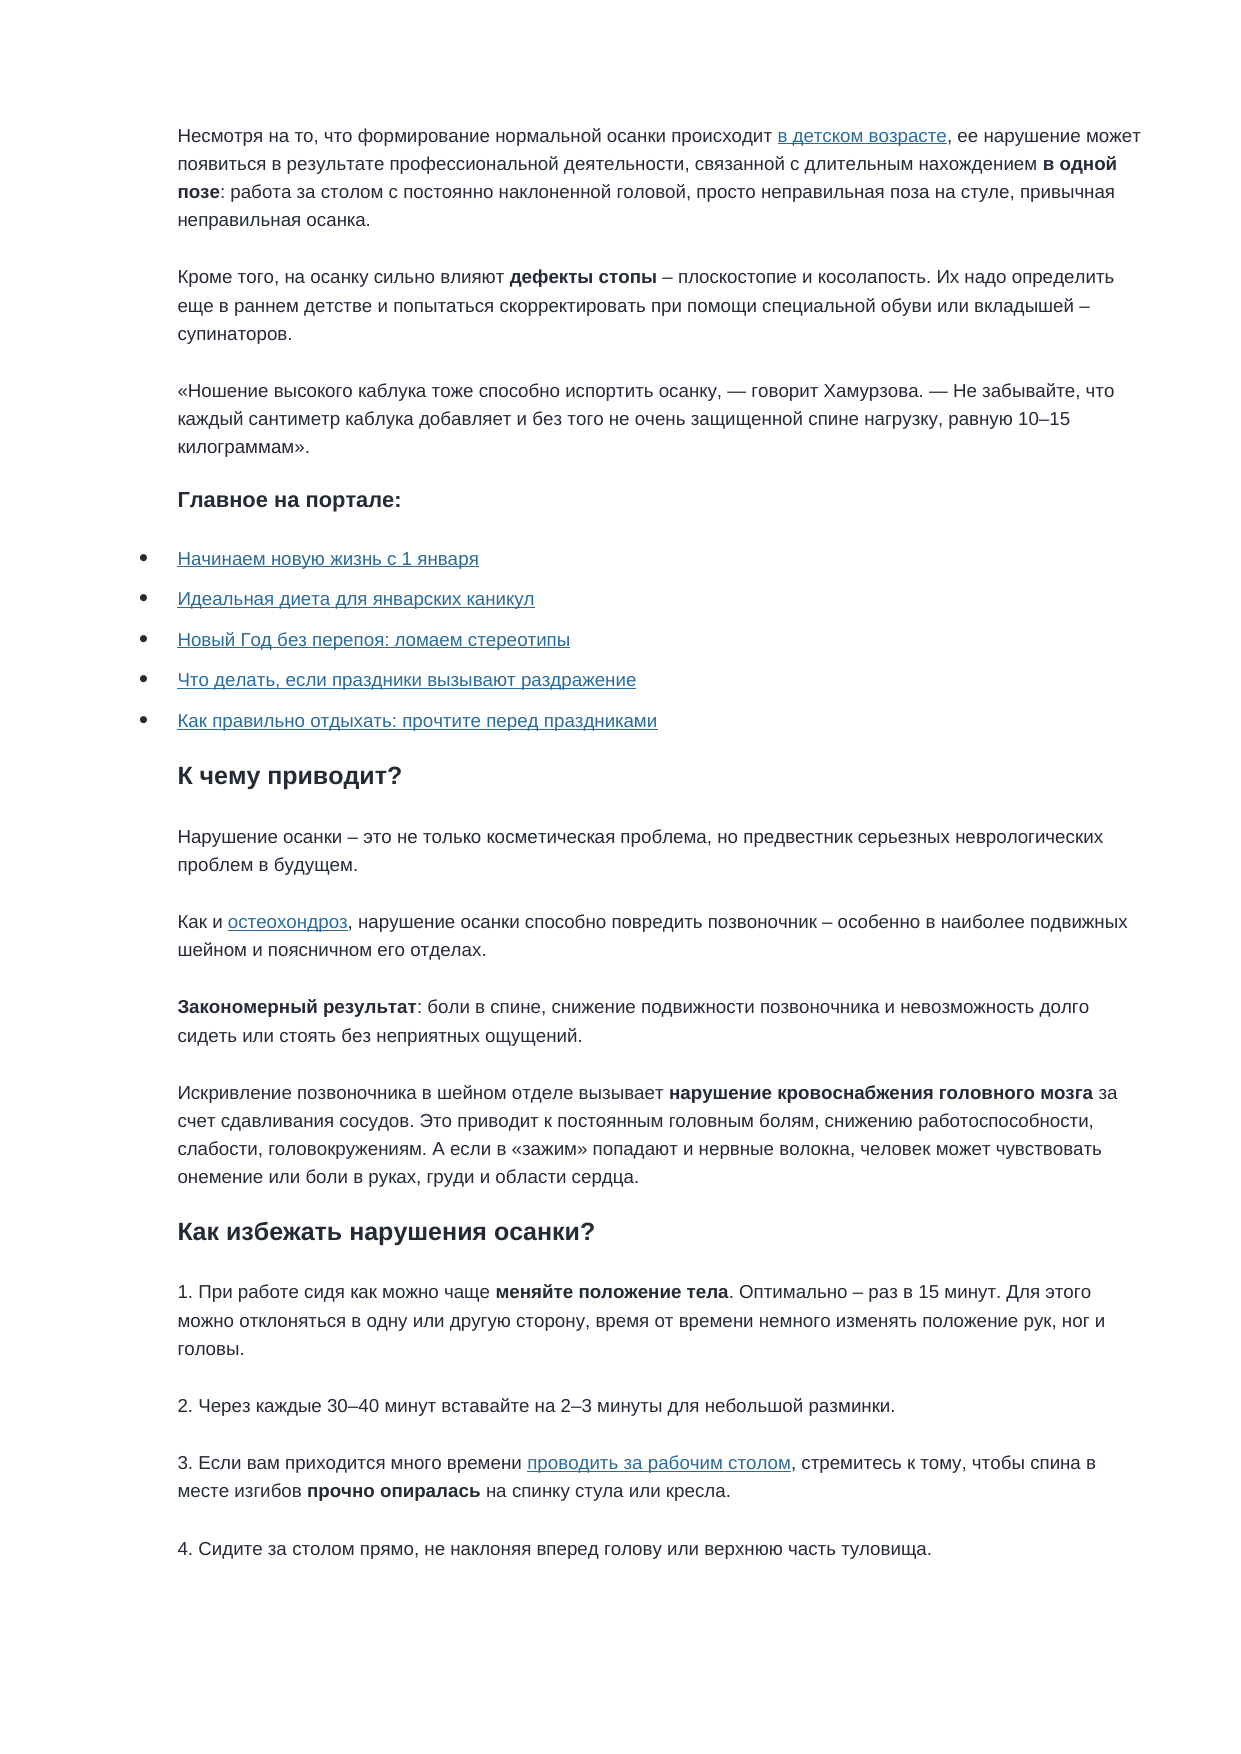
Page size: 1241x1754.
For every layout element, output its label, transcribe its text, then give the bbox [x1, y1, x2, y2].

text 1. При работе сидя как можно чаще меняйте положение телa. Оптимально – раз в 15 минут. Для этого можно отклоняться в одну или другую сторону, время от времени немного изменять положение рук, ног и головы. [177, 1275, 1152, 1359]
text 3. Если вам приходится много времени проводить за рабочим столом, стремитесь к тому, чтобы спина в месте изгибов прочно опиралась на спинку стула или кресла. [177, 1446, 1152, 1502]
list Что делать, если праздники вызывают раздражение [140, 663, 1152, 691]
text Как и остеохондроз, нарушение осанки способно повредить позвоночник – особенно в наиболее подвижных шейном и поясничном его отделах. [177, 904, 1152, 961]
text «Ношение высокого каблука тоже способно испортить осанку, — говорит Хамурзова. — Не забывайте, что каждый сантиметр каблука добавляет и без того не очень защищенной спине нагрузку, равную 10–15 килограммам». [177, 373, 1152, 458]
text Нарушение осанки – это не только косметическая проблема, но предвестник серьезных неврологических проблем в будущем. [177, 819, 1152, 875]
list Начинаем новую жизнь с 1 января [140, 541, 1152, 569]
text Кроме того, на осанку сильно влияют дефекты стопы – плоскостопие и косолапость. Их надо определить еще в раннем детстве и попытаться скорректировать при помощи специальной обуви или вкладышей – супинаторов. [177, 260, 1152, 344]
list Новый Год без перепоя: ломаем стереотипы [140, 622, 1152, 651]
text Главное на портале: [177, 487, 1152, 512]
list Как правильно отдыхать: прочтите перед праздниками [140, 704, 1152, 732]
text 4. Сидите за столом прямо, не наклоняя вперед голову или верхнюю часть туловища. [177, 1531, 1152, 1559]
text К чему приводит? [177, 761, 1152, 790]
list Идеальная диета для январских каникул [140, 582, 1152, 610]
text Несмотря на то, что формирование нормальной осанки происходит в детском возрасте, ее нарушение может появиться в результате профессиональной деятельности, связанной с длительным нахождением в одной позе: работа за столом с постоянно наклоненной головой, просто неправильная поза на стуле, привычная неправильная осанка. [177, 118, 1152, 231]
text Закономерный результат: боли в спине, снижение подвижности позвоночника и невозможность долго сидеть или стоять без неприятных ощущений. [177, 990, 1152, 1046]
text 2. Через каждые 30–40 минут вставайте на 2–3 минуты для небольшой разминки. [177, 1388, 1152, 1416]
text Искривление позвоночника в шейном отделе вызывает нарушение кровоснабжения головного мозга за счет сдавливания сосудов. Это приводит к постоянным головным болям, снижению работоспособности, слабости, головокружениям. А если в «зажим» попадают и нервные волокна, человек может чувствовать онемение или боли в руках, груди и области сердца. [177, 1075, 1152, 1188]
text Как избежать нарушения осанки? [177, 1217, 1152, 1246]
